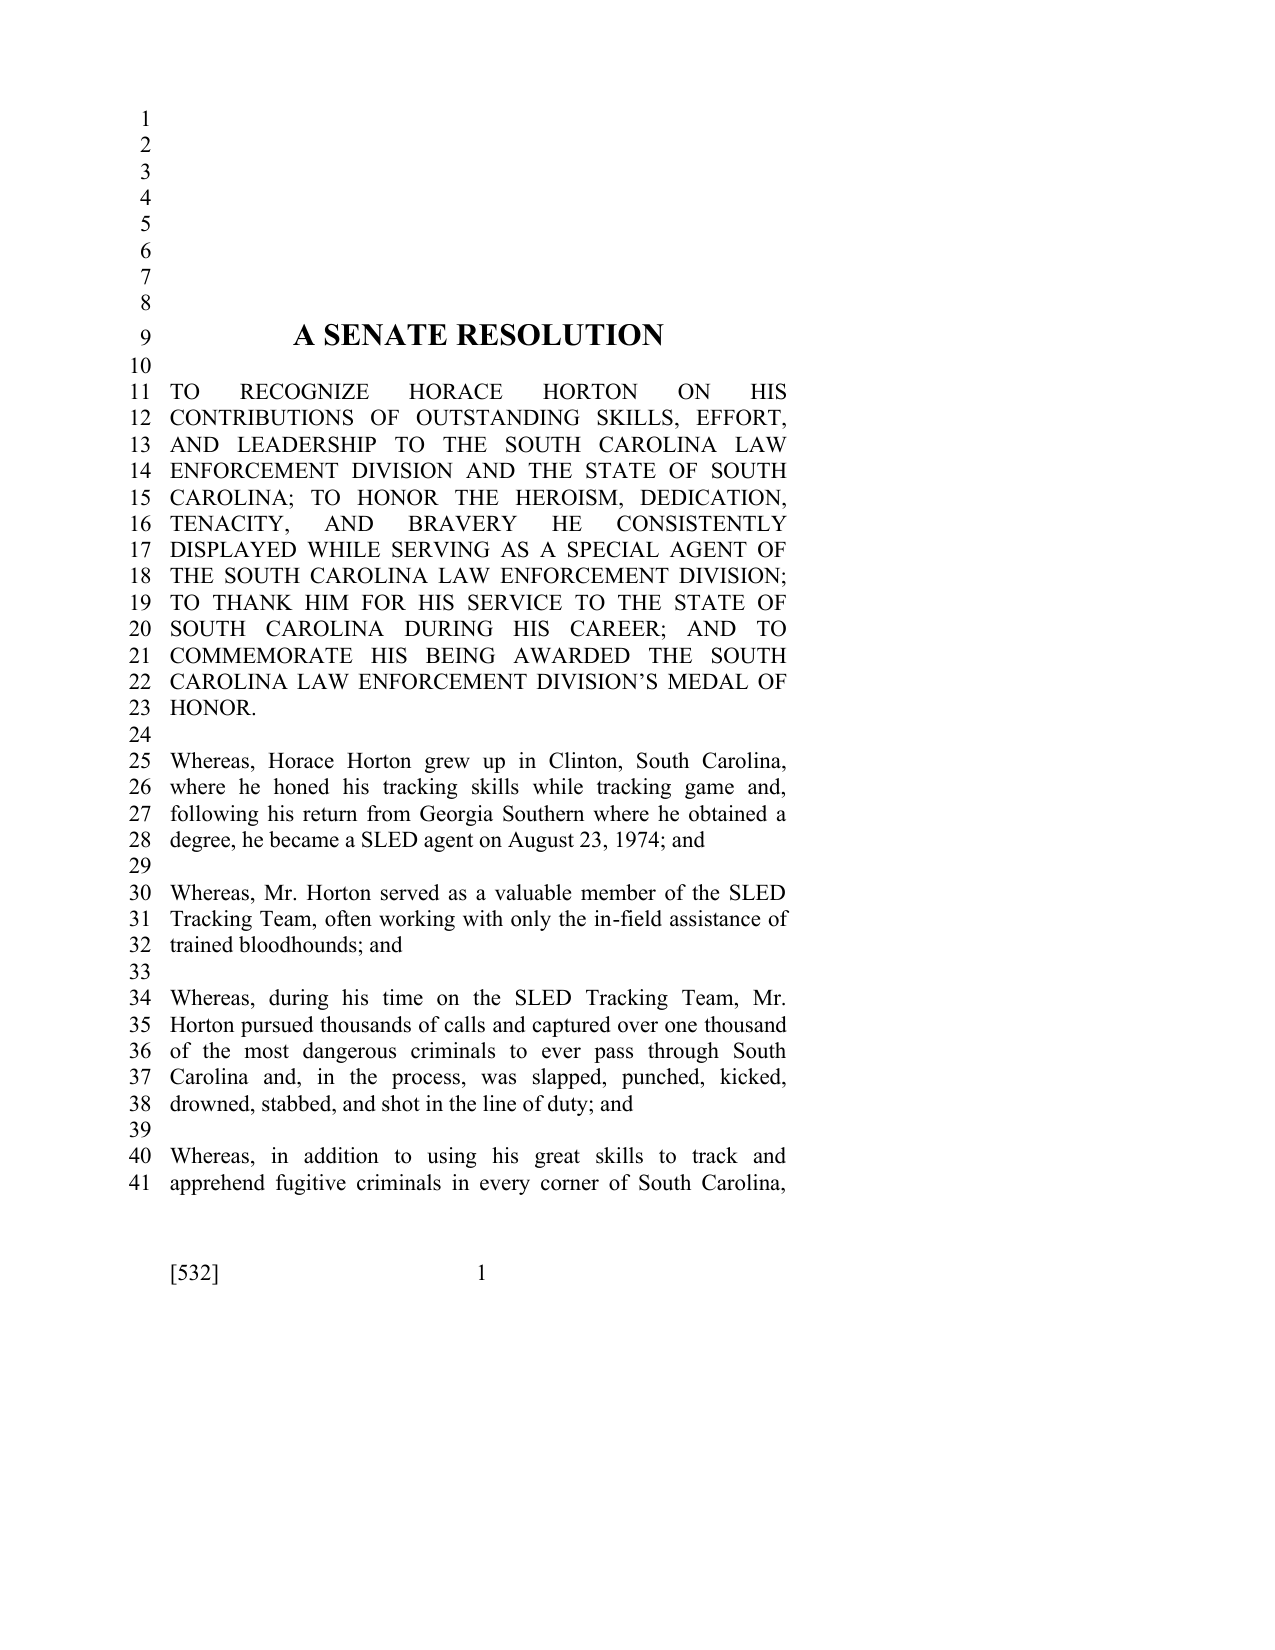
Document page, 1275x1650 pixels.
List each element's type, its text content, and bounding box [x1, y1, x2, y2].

text Whereas, Mr. Horton served as a valuable member of the SLED Tracking Team, often working with only the in-field assistance of trained bloodhounds; and [169, 879, 787, 958]
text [169, 1142, 787, 1195]
text Whereas, Horace Horton grew up in Clinton, South Carolina, where he honed his tracking skills while tracking game and, following his return from Georgia Southern where he obtained a degree, he became a SLED agent on August 23, 1974; and [169, 747, 787, 852]
text A SENATE RESOLUTION [169, 316, 787, 352]
text TO RECOGNIZE HORACE HORTON ON HIS CONTRIBUTIONS OF OUTSTANDING SKILLS, EFFORT, AND LEADERSHIP TO THE SOUTH CAROLINA LAW ENFORCEMENT DIVISION AND THE STATE OF SOUTH CAROLINA; TO HONOR THE HEROISM, DEDICATION, TENACITY, AND BRAVERY HE CONSISTENTLY DISPLAYED WHILE SERVING AS A SPECIAL AGENT OF THE SOUTH CAROLINA LAW ENFORCEMENT DIVISION; TO THANK HIM FOR HIS SERVICE TO THE STATE OF SOUTH CAROLINA DURING HIS CAREER; AND TO COMMEMORATE HIS BEING AWARDED THE SOUTH CAROLINA LAW ENFORCEMENT DIVISION’S MEDAL OF HONOR. [169, 378, 787, 721]
text Whereas, during his time on the SLED Tracking Team, Mr. Horton pursued thousands of calls and captured over one thousand of the most dangerous criminals to ever pass through South Carolina and, in the process, was slapped, punched, kicked, drowned, stabbed, and shot in the line of duty; and [169, 984, 787, 1116]
